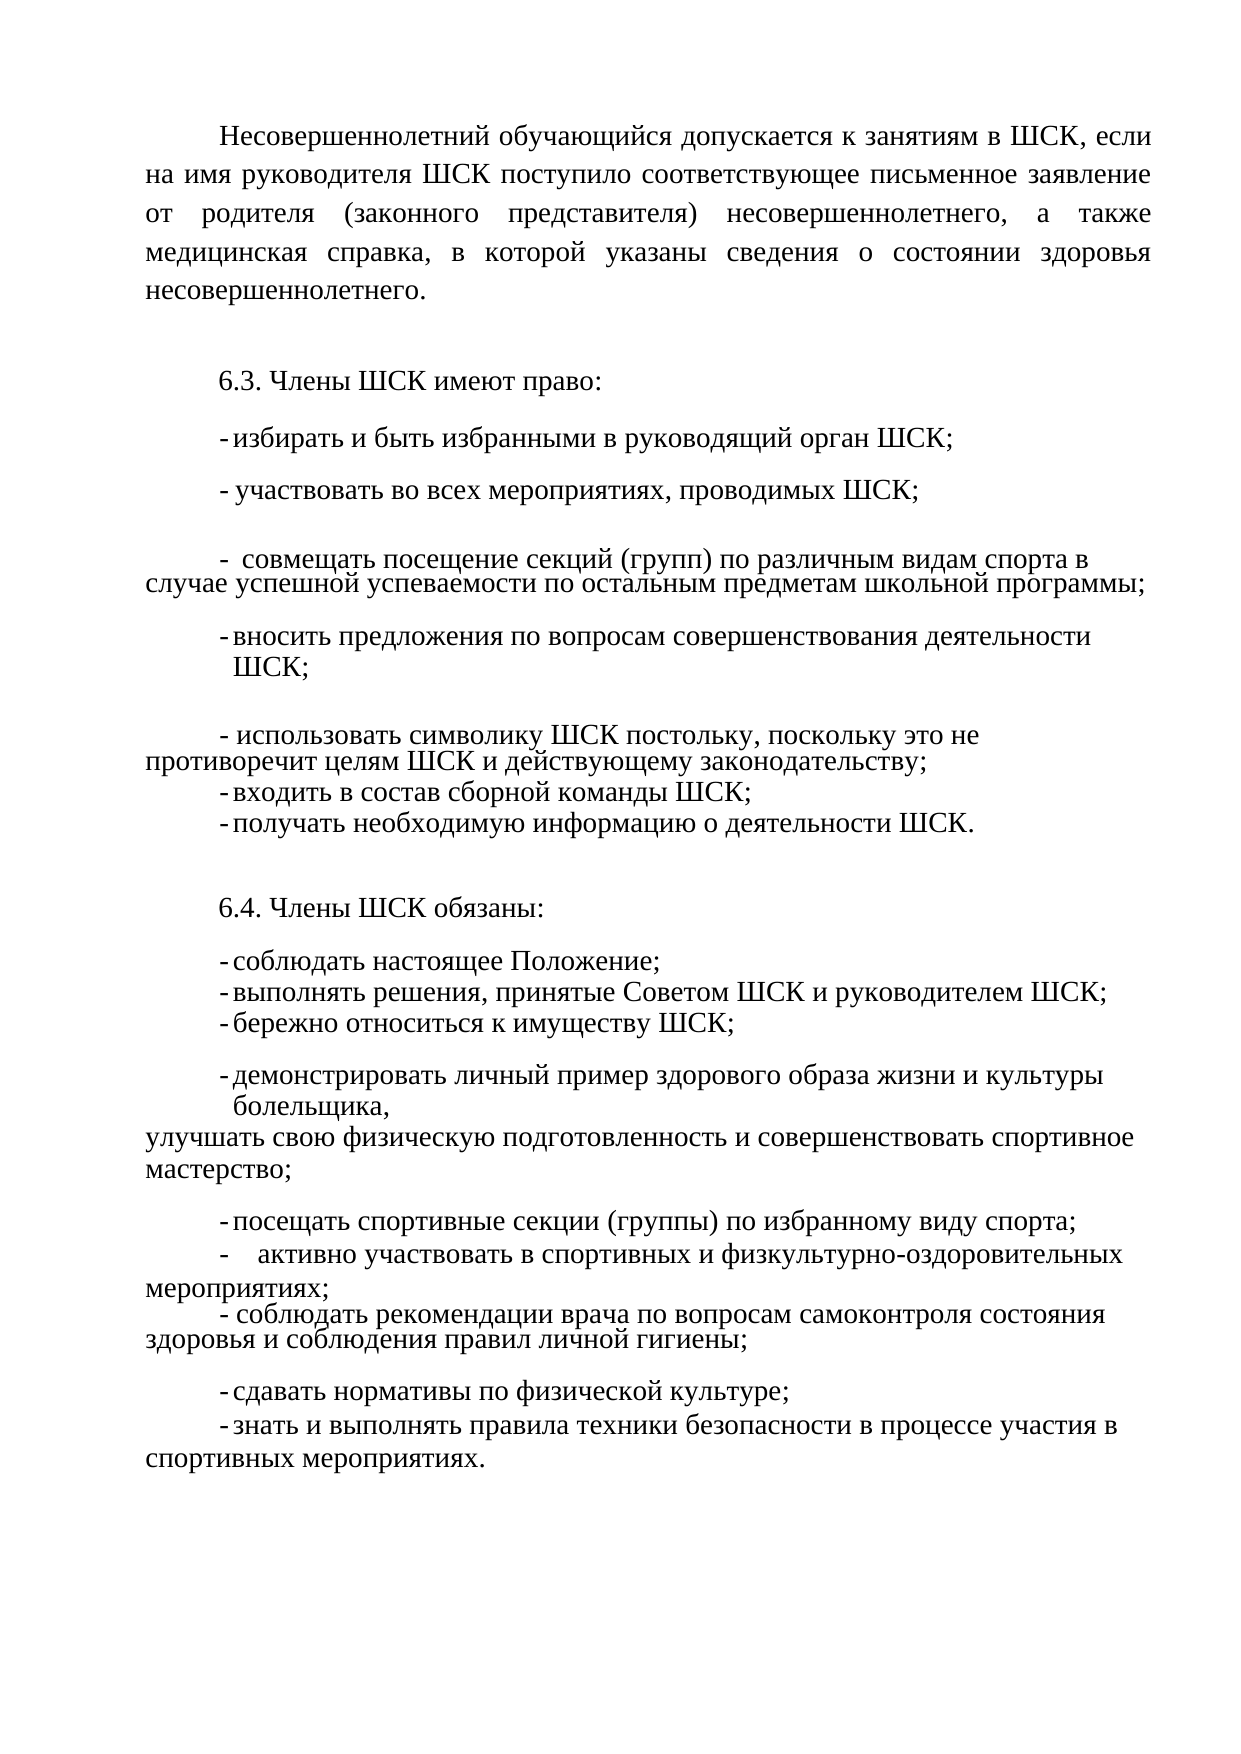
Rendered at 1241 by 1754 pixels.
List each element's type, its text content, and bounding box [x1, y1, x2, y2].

list сдавать нормативы по физической культуре; [219, 1376, 1152, 1407]
list демонстрировать личный пример здорового образа жизни и культуры болельщика, [219, 1059, 1152, 1122]
list участвовать во всех мероприятиях, проводимых ШСК; [219, 475, 1152, 506]
list вносить предложения по вопросам совершенствования деятельности ШСК; [219, 620, 1152, 682]
list активно участвовать в спортивных и физкультурно-оздоровительных мероприятиях; [145, 1236, 1152, 1303]
text Несовершеннолетний обучающийся допускается к занятиям в ШСК, если на имя руководителя ШСК поступило соответствующее письменное заявление от родителя (законного представителя) несовершеннолетнего, а также медицинская справка, в которой указаны сведения о состоянии здоровья несовершеннолетнего. [145, 118, 1152, 306]
list знать и выполнять правила техники безопасности в процессе участия в спортивных мероприятиях. [145, 1407, 1152, 1474]
list бережно относиться к имуществу ШСК; [219, 1007, 1152, 1039]
list входить в состав сборной команды ШСК; [219, 776, 1152, 807]
list посещать спортивные секции (группы) по избранному виду спорта; [219, 1205, 1152, 1236]
list соблюдать рекомендации врача по вопросам самоконтроля состояния здоровья и соблюдения правил личной гигиены; [145, 1303, 1152, 1355]
list использовать символику ШСК постольку, поскольку это не противоречит целям ШСК и действующему законодательству; [145, 724, 1152, 776]
list избирать и быть избранными в руководящий орган ШСК; [219, 423, 1152, 454]
text 6.4. Члены ШСК обязаны: [218, 893, 1152, 924]
list выполнять решения, принятые Советом ШСК и руководителем ШСК; [219, 976, 1152, 1007]
list получать необходимую информацию о деятельности ШСК. [219, 807, 1152, 838]
text 6.3. Члены ШСК имеют право: [218, 363, 1152, 397]
list совмещать посещение секций (групп) по различным видам спорта в случае успешной успеваемости по остальным предметам школьной программы; [145, 548, 1152, 599]
text улучшать свою физическую подготовленность и совершенствовать спортивное мастерство; [145, 1122, 1152, 1184]
list соблюдать настоящее Положение; [219, 945, 1152, 976]
